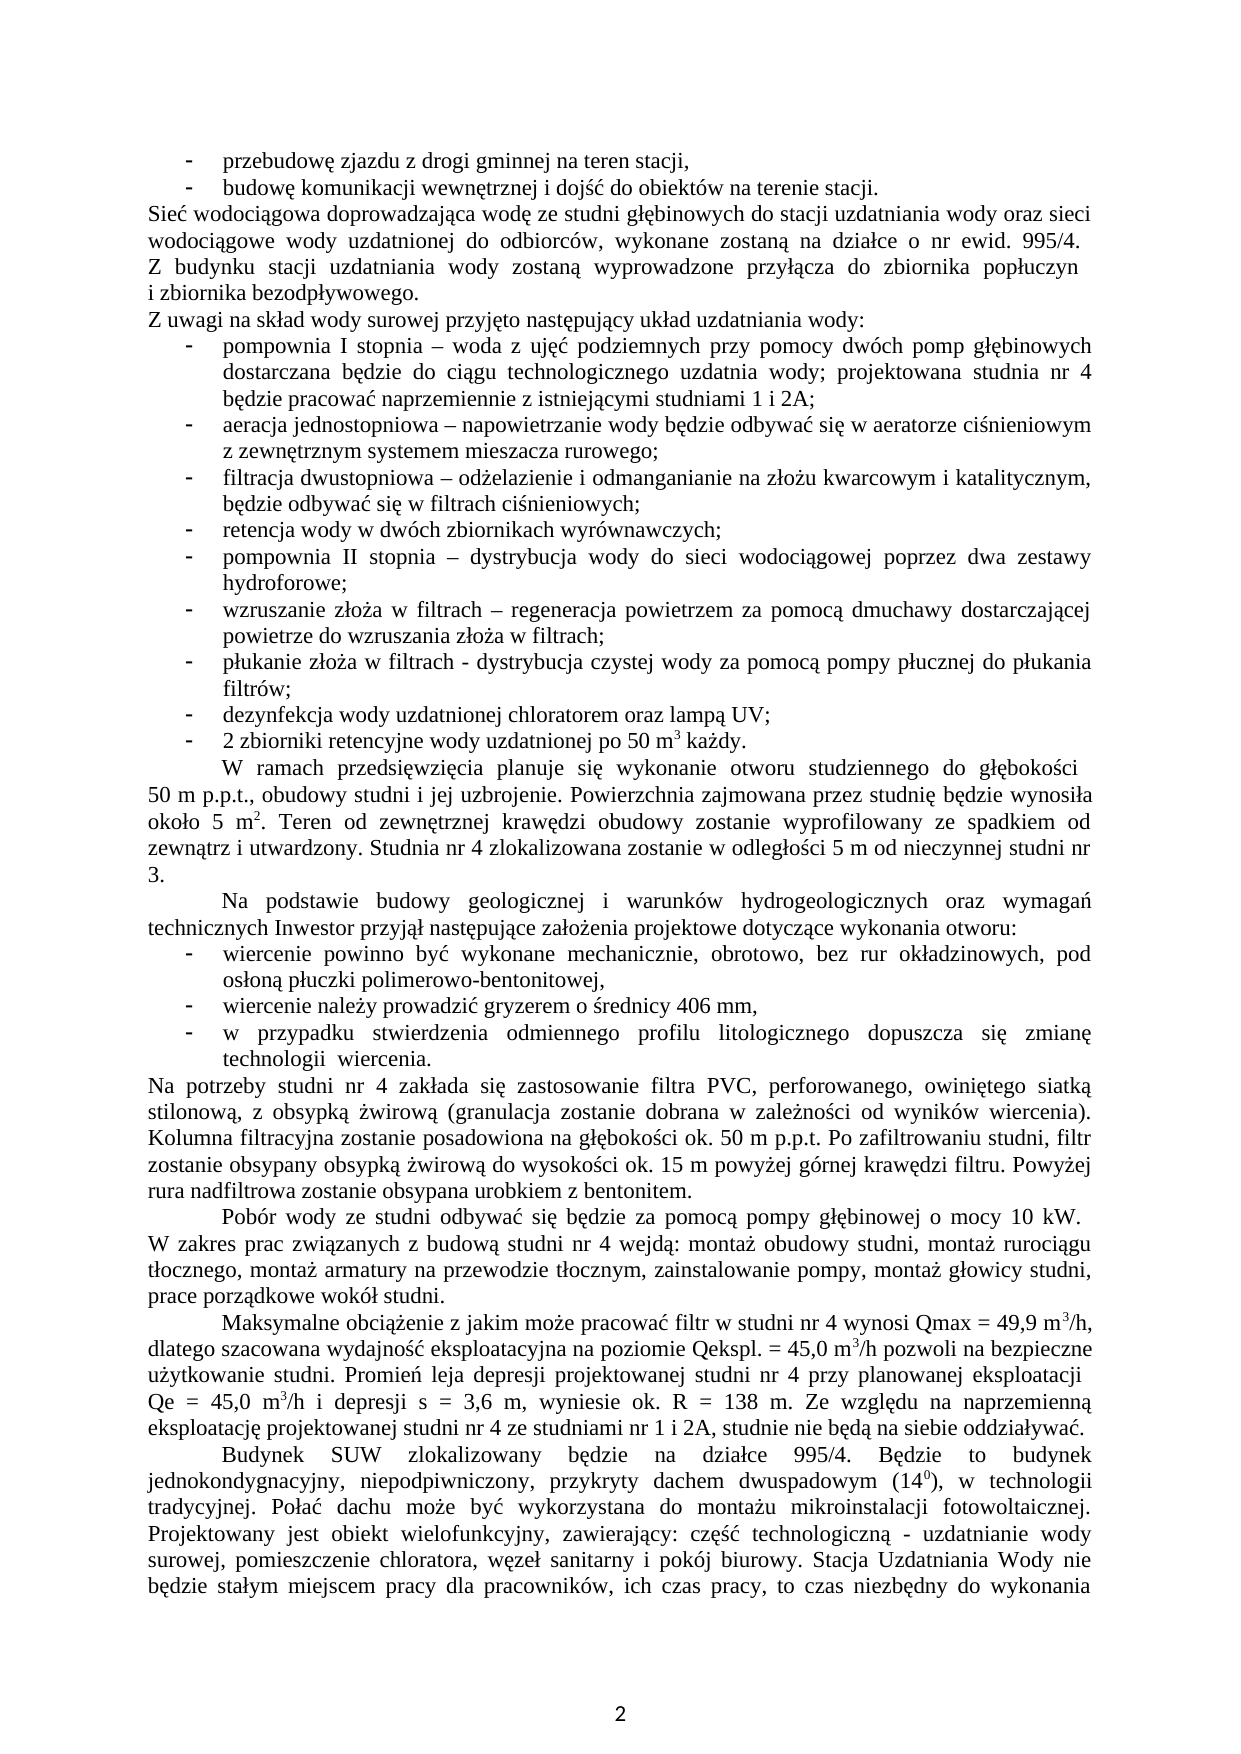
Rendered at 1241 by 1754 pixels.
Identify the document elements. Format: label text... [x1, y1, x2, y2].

list budowę komunikacji wewnętrznej i dojść do obiektów na terenie stacji. [185, 174, 1093, 200]
text Z uwagi na skład wody surowej przyjęto następujący układ uzdatniania wody: [148, 306, 1093, 332]
text Na podstawie budowy geologicznej i warunków hydrogeologicznych oraz wymagań technicznych Inwestor przyjął następujące założenia projektowe dotyczące wykonania otworu: [148, 887, 1093, 940]
list wzruszanie złoża w filtrach – regeneracja powietrzem za pomocą dmuchawy dostarczającej powietrze do wzruszania złoża w filtrach; [185, 596, 1093, 648]
list dezynfekcja wody uzdatnionej chloratorem oraz lampą UV; [185, 701, 1093, 727]
list pompownia II stopnia – dystrybucja wody do sieci wodociągowej poprzez dwa zestawy hydroforowe; [185, 543, 1093, 596]
list wiercenie należy prowadzić gryzerem o średnicy 406 mm, [185, 993, 1093, 1019]
text Maksymalne obciążenie z jakim może pracować filtr w studni nr 4 wynosi Qmax = 49,9 m3/h, dlatego szacowana wydajność eksploatacyjna na poziomie Qekspl. = 45,0 m3/h pozwoli na bezpieczne użytkowanie studni. Promień leja depresji projektowanej studni nr 4 przy planowanej eksploatacji Qe = 45,0 m3/h i depresji s = 3,6 m, wyniesie ok. R = 138 m. Ze względu na naprzemienną eksploatację projektowanej studni nr 4 ze studniami nr 1 i 2A, studnie nie będą na siebie oddziaływać. [148, 1309, 1093, 1441]
list wiercenie powinno być wykonane mechanicznie, obrotowo, bez rur okładzinowych, pod osłoną płuczki polimerowo-bentonitowej, [185, 940, 1093, 993]
text W ramach przedsięwzięcia planuje się wykonanie otworu studziennego do głębokości 50 m p.p.t., obudowy studni i jej uzbrojenie. Powierzchnia zajmowana przez studnię będzie wynosiła około 5 m2. Teren od zewnętrznej krawędzi obudowy zostanie wyprofilowany ze spadkiem od zewnątrz i utwardzony. Studnia nr 4 zlokalizowana zostanie w odległości 5 m od nieczynnej studni nr 3. [148, 754, 1093, 887]
list przebudowę zjazdu z drogi gminnej na teren stacji, [185, 148, 1093, 174]
list w przypadku stwierdzenia odmiennego profilu litologicznego dopuszcza się zmianę technologii wiercenia. [185, 1019, 1093, 1072]
list 2 zbiorniki retencyjne wody uzdatnionej po 50 m3 każdy. [185, 727, 1093, 754]
list aeracja jednostopniowa – napowietrzanie wody będzie odbywać się w aeratorze ciśnieniowym z zewnętrznym systemem mieszacza rurowego; [185, 411, 1093, 464]
text Na potrzeby studni nr 4 zakłada się zastosowanie filtra PVC, perforowanego, owiniętego siatką stilonową, z obsypką żwirową (granulacja zostanie dobrana w zależności od wyników wiercenia). Kolumna filtracyjna zostanie posadowiona na głębokości ok. 50 m p.p.t. Po zafiltrowaniu studni, filtr zostanie obsypany obsypką żwirową do wysokości ok. 15 m powyżej górnej krawędzi filtru. Powyżej rura nadfiltrowa zostanie obsypana urobkiem z bentonitem. [148, 1072, 1093, 1203]
text Sieć wodociągowa doprowadzająca wodę ze studni głębinowych do stacji uzdatniania wody oraz sieci wodociągowe wody uzdatnionej do odbiorców, wykonane zostaną na działce o nr ewid. 995/4. Z budynku stacji uzdatniania wody zostaną wyprowadzone przyłącza do zbiornika popłuczyn i zbiornika bezodpływowego. [148, 200, 1093, 306]
list płukanie złoża w filtrach - dystrybucja czystej wody za pomocą pompy płucznej do płukania filtrów; [185, 648, 1093, 701]
list filtracja dwustopniowa – odżelazienie i odmanganianie na złożu kwarcowym i katalitycznym, będzie odbywać się w filtrach ciśnieniowych; [185, 464, 1093, 517]
list pompownia I stopnia – woda z ujęć podziemnych przy pomocy dwóch pomp głębinowych dostarczana będzie do ciągu technologicznego uzdatnia wody; projektowana studnia nr 4 będzie pracować naprzemiennie z istniejącymi studniami 1 i 2A; [185, 332, 1093, 411]
text Pobór wody ze studni odbywać się będzie za pomocą pompy głębinowej o mocy 10 kW. W zakres prac związanych z budową studni nr 4 wejdą: montaż obudowy studni, montaż rurociągu tłocznego, montaż armatury na przewodzie tłocznym, zainstalowanie pompy, montaż głowicy studni, prace porządkowe wokół studni. [148, 1203, 1093, 1309]
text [148, 1441, 1093, 1599]
list retencja wody w dwóch zbiornikach wyrównawczych; [185, 517, 1093, 543]
